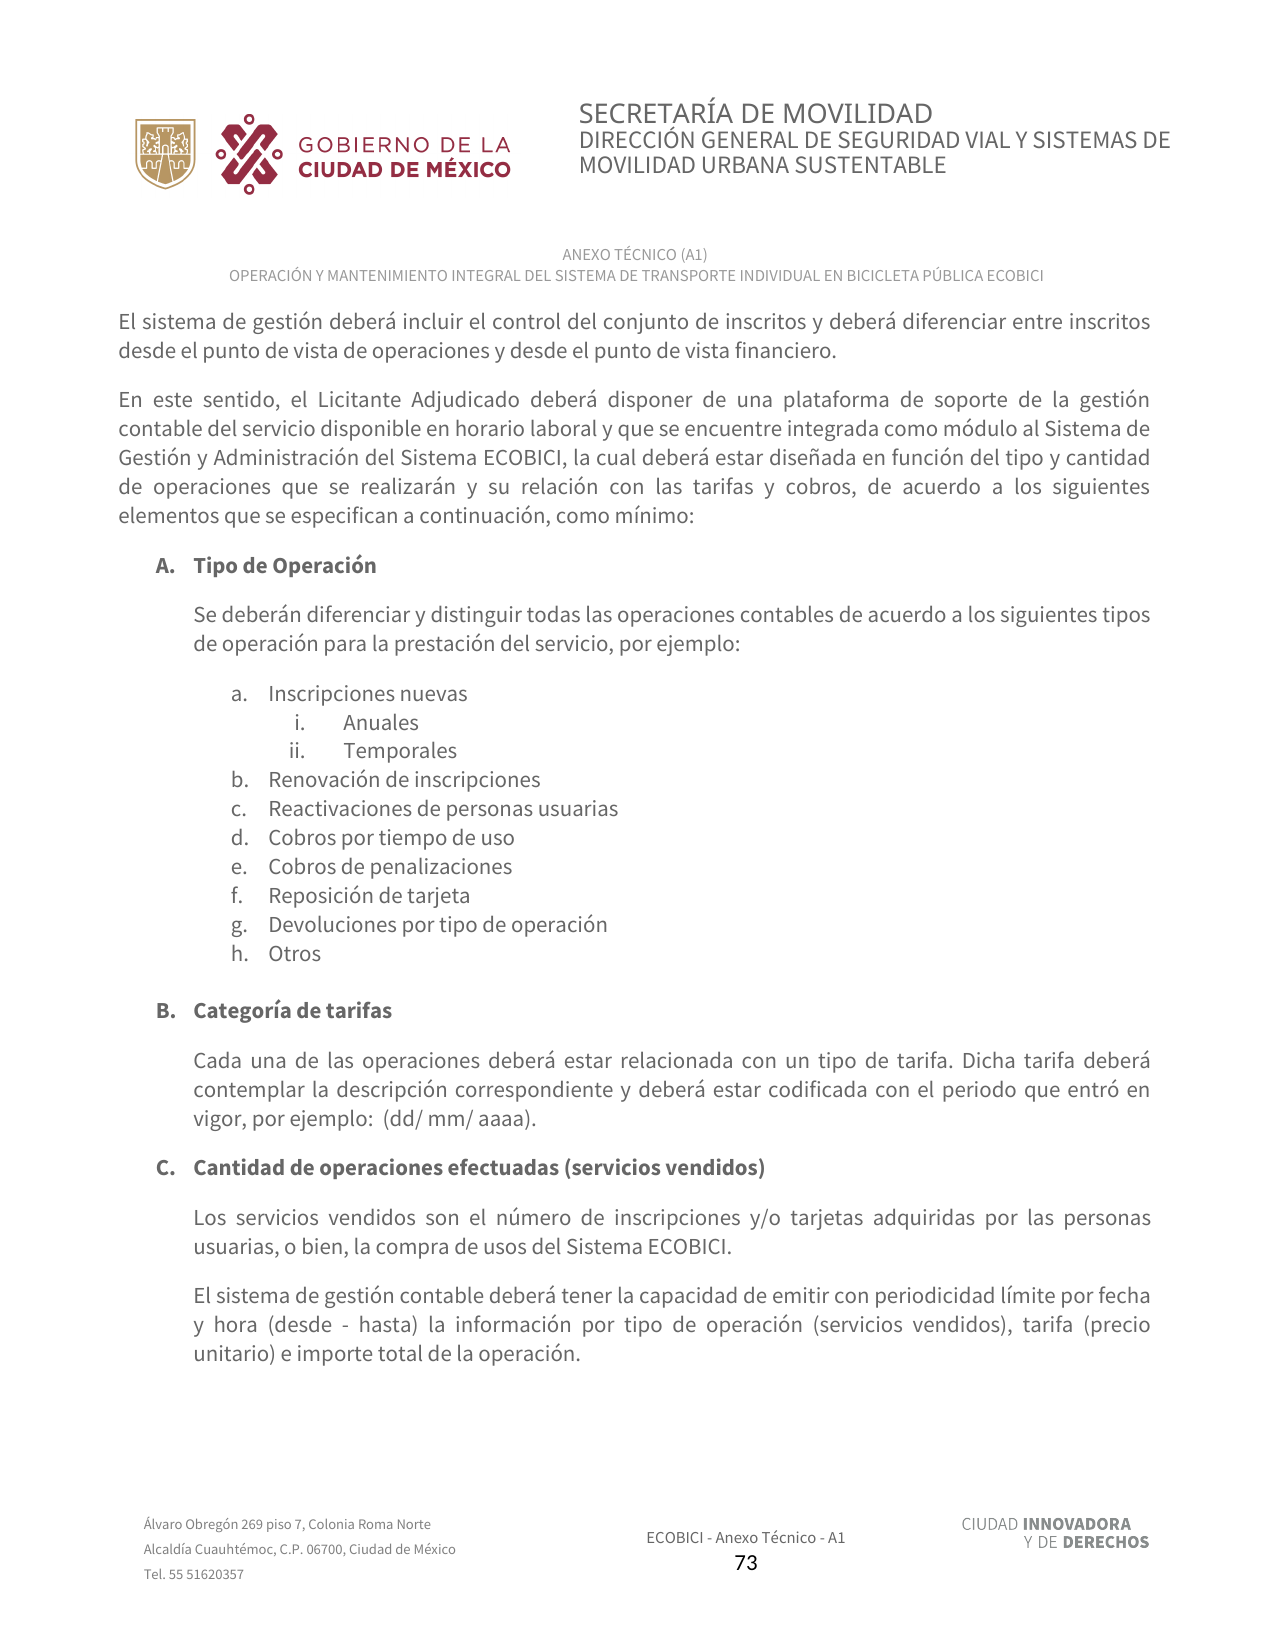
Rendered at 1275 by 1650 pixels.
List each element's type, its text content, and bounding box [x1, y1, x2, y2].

list Reposición de tarjeta [231, 881, 1152, 909]
picture [956, 1502, 1152, 1567]
list Renovación de inscripciones [231, 765, 1152, 794]
text Los servicios vendidos son el número de inscripciones y/o tarjetas adquiridas por las personas usuarias, o bien, la compra de usos del Sistema ECOBICI. [193, 1203, 1152, 1261]
list Temporales [306, 736, 1152, 765]
list Cobros de penalizaciones [231, 852, 1152, 881]
list Devoluciones por tipo de operación [231, 909, 1152, 938]
picture [127, 114, 522, 198]
text Se deberán diferenciar y distinguir todas las operaciones contables de acuerdo a los siguientes tipos de operación para la prestación del servicio, por ejemplo: [193, 600, 1152, 658]
text Cada una de las operaciones deberá estar relacionada con un tipo de tarifa. Dicha tarifa deberá contemplar la descripción correspondiente y deberá estar codificada con el periodo que entró en vigor, por ejemplo: (dd/ mm/ aaaa). [193, 1046, 1152, 1132]
text En este sentido, el Licitante Adjudicado deberá disponer de una plataforma de soporte de la gestión contable del servicio disponible en horario laboral y que se encuentre integrada como módulo al Sistema de Gestión y Administración del Sistema ECOBICI, la cual deberá estar diseñada en función del tipo y cantidad de operaciones que se realizarán y su relación con las tarifas y cobros, de acuerdo a los siguientes elementos que se especifican a continuación, como mínimo: [118, 385, 1152, 529]
list Inscripciones nuevas [231, 679, 1152, 707]
list Anuales [306, 707, 1152, 736]
list Reactivaciones de personas usuarias [231, 794, 1152, 823]
list Cantidad de operaciones efectuadas (servicios vendidos) [156, 1153, 1152, 1182]
text El sistema de gestión contable deberá tener la capacidad de emitir con periodicidad límite por fecha y hora (desde - hasta) la información por tipo de operación (servicios vendidos), tarifa (precio unitario) e importe total de la operación. [193, 1281, 1152, 1368]
text El sistema de gestión deberá incluir el control del conjunto de inscritos y deberá diferenciar entre inscritos desde el punto de vista de operaciones y desde el punto de vista financiero. [118, 307, 1152, 364]
list Categoría de tarifas [156, 996, 1152, 1025]
list Otros [231, 938, 1152, 967]
list Tipo de Operación [156, 550, 1152, 579]
list Cobros por tiempo de uso [231, 823, 1152, 852]
